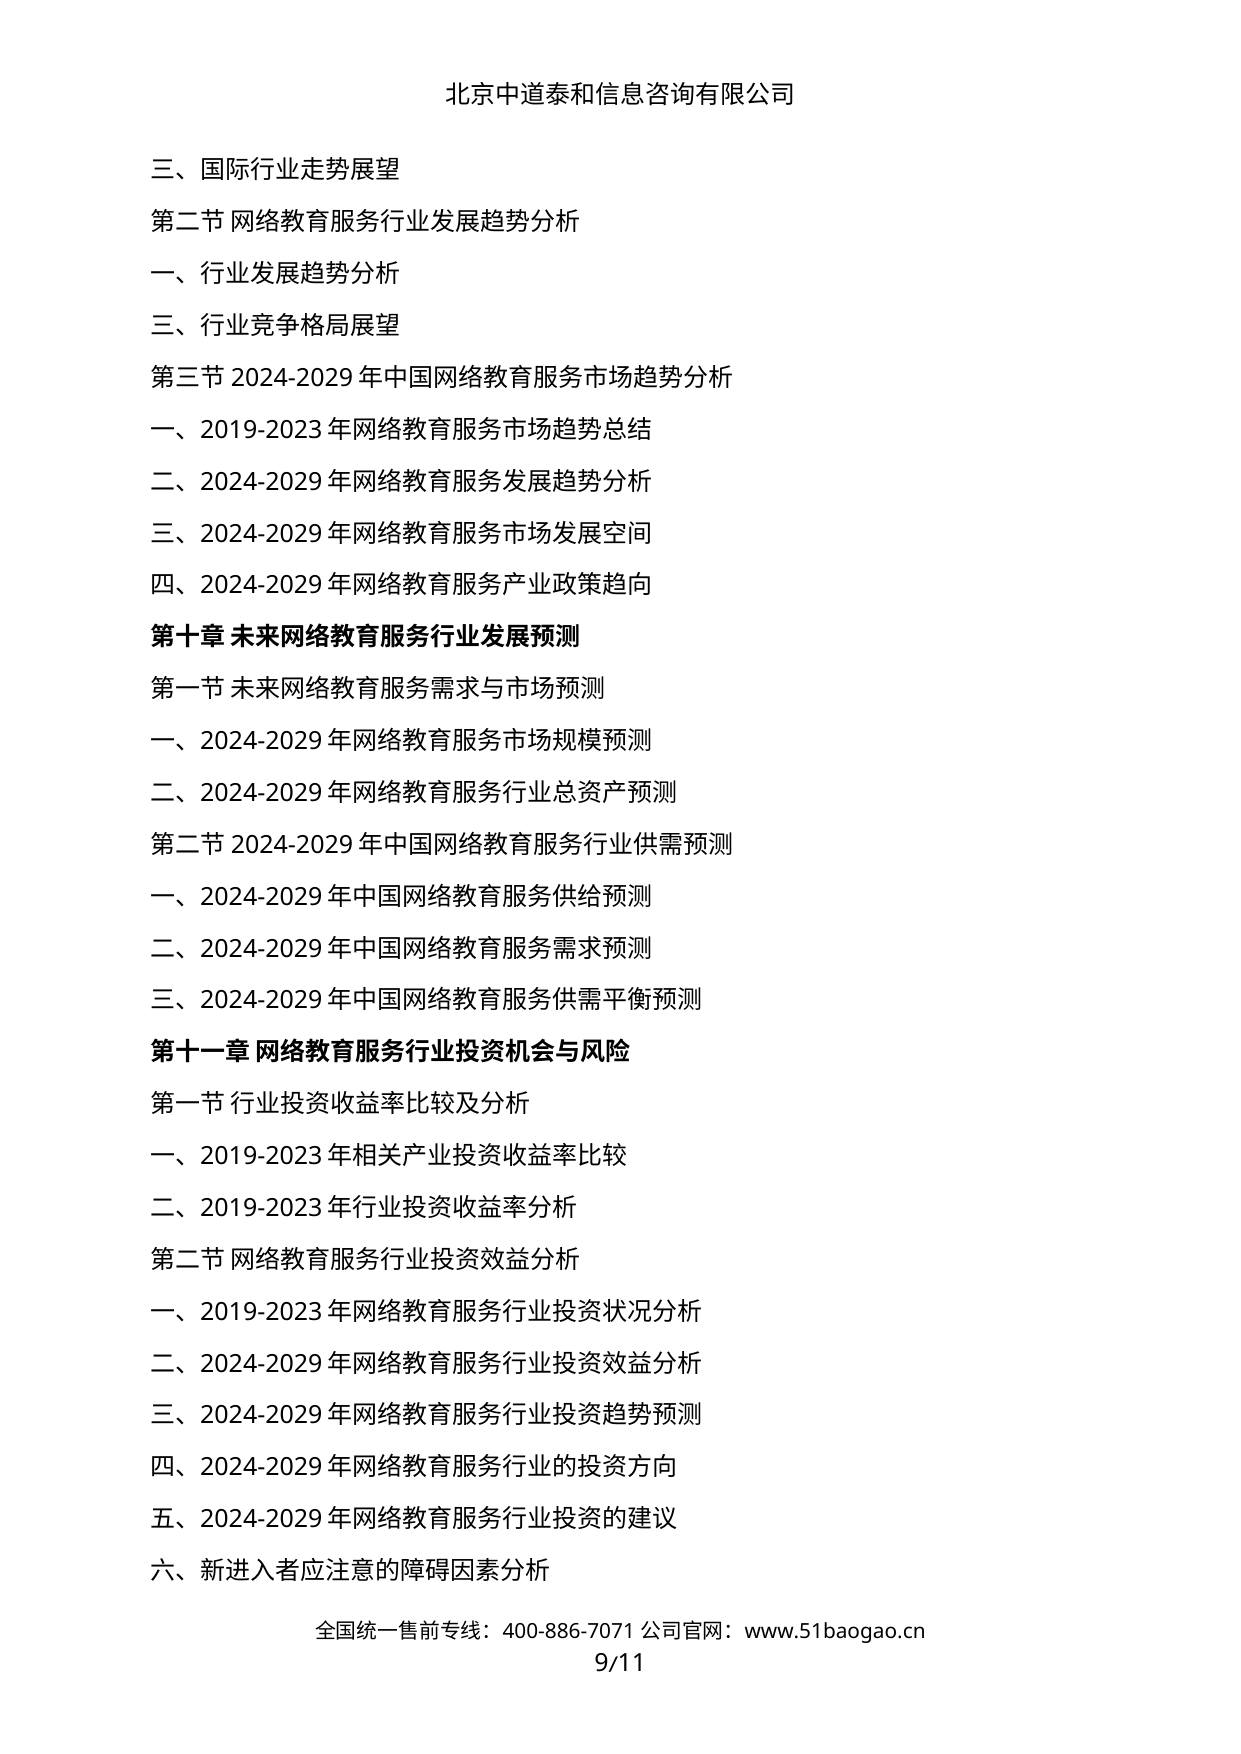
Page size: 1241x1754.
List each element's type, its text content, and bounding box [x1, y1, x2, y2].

text 六、新进入者应注意的障碍因素分析 [150, 1551, 1090, 1587]
text 三、2024-2029年网络教育服务市场发展空间 [150, 513, 1090, 549]
text 一、2024-2029年中国网络教育服务供给预测 [150, 876, 1090, 912]
text 一、2024-2029年网络教育服务市场规模预测 [150, 721, 1090, 757]
text 一、2019-2023年网络教育服务行业投资状况分析 [150, 1291, 1090, 1327]
text 一、行业发展趋势分析 [150, 254, 1090, 290]
text 四、2024-2029年网络教育服务产业政策趋向 [150, 565, 1090, 601]
text 第三节 2024-2029年中国网络教育服务市场趋势分析 [150, 357, 1090, 394]
text 二、2024-2029年网络教育服务行业总资产预测 [150, 772, 1090, 809]
text 二、2024-2029年中国网络教育服务需求预测 [150, 928, 1090, 964]
text 第二节 网络教育服务行业投资效益分析 [150, 1239, 1090, 1276]
text 第一节 行业投资收益率比较及分析 [150, 1084, 1090, 1120]
text 四、2024-2029年网络教育服务行业的投资方向 [150, 1447, 1090, 1483]
text 三、2024-2029年网络教育服务行业投资趋势预测 [150, 1395, 1090, 1431]
text 第一节 未来网络教育服务需求与市场预测 [150, 669, 1090, 705]
text 三、2024-2029年中国网络教育服务供需平衡预测 [150, 980, 1090, 1016]
text 一、2019-2023年相关产业投资收益率比较 [150, 1136, 1090, 1172]
text 五、2024-2029年网络教育服务行业投资的建议 [150, 1499, 1090, 1535]
text 一、2019-2023年网络教育服务市场趋势总结 [150, 409, 1090, 446]
text 二、2024-2029年网络教育服务行业投资效益分析 [150, 1343, 1090, 1379]
text 第十章 未来网络教育服务行业发展预测 [150, 617, 1090, 653]
text 第二节 2024-2029年中国网络教育服务行业供需预测 [150, 824, 1090, 861]
text 三、行业竞争格局展望 [150, 306, 1090, 342]
text 三、国际行业走势展望 [150, 150, 1090, 186]
text 二、2024-2029年网络教育服务发展趋势分析 [150, 461, 1090, 497]
text 二、2019-2023年行业投资收益率分析 [150, 1187, 1090, 1224]
text 第二节 网络教育服务行业发展趋势分析 [150, 202, 1090, 238]
text 第十一章 网络教育服务行业投资机会与风险 [150, 1032, 1090, 1068]
